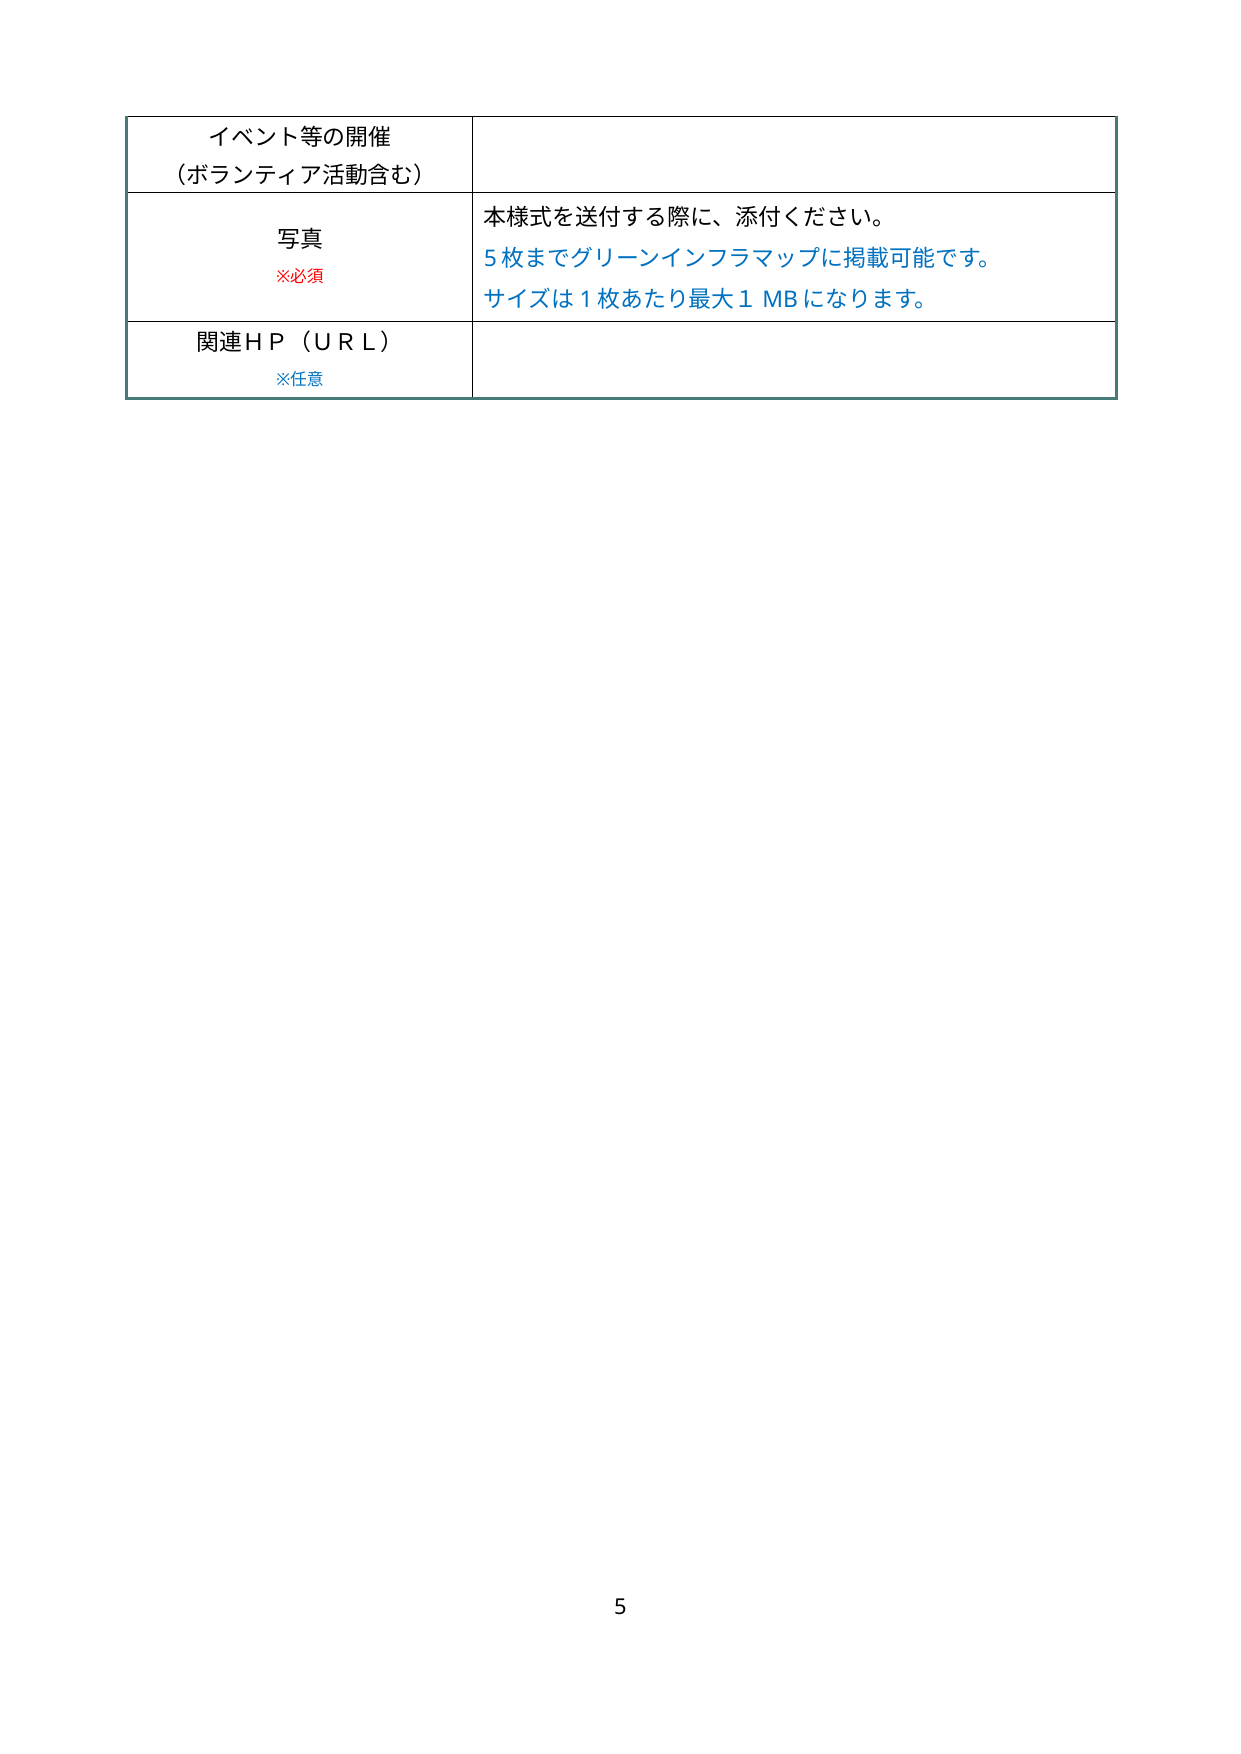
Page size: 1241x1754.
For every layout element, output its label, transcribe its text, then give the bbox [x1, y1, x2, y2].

table_cell [473, 322, 1115, 397]
table_cell 写真 ※必須 [128, 193, 472, 321]
table_cell 関連ＨＰ（ＵＲＬ） ※任意 [128, 322, 472, 397]
table_cell [473, 117, 1115, 192]
table_cell イベント等の開催 （ボランティア活動含む） [128, 117, 472, 192]
table_cell 本様式を送付する際に、添付ください。 5枚までグリーンインフラマップに掲載可能です。 サイズは1枚あたり最大１MBになります。 [473, 193, 1115, 321]
